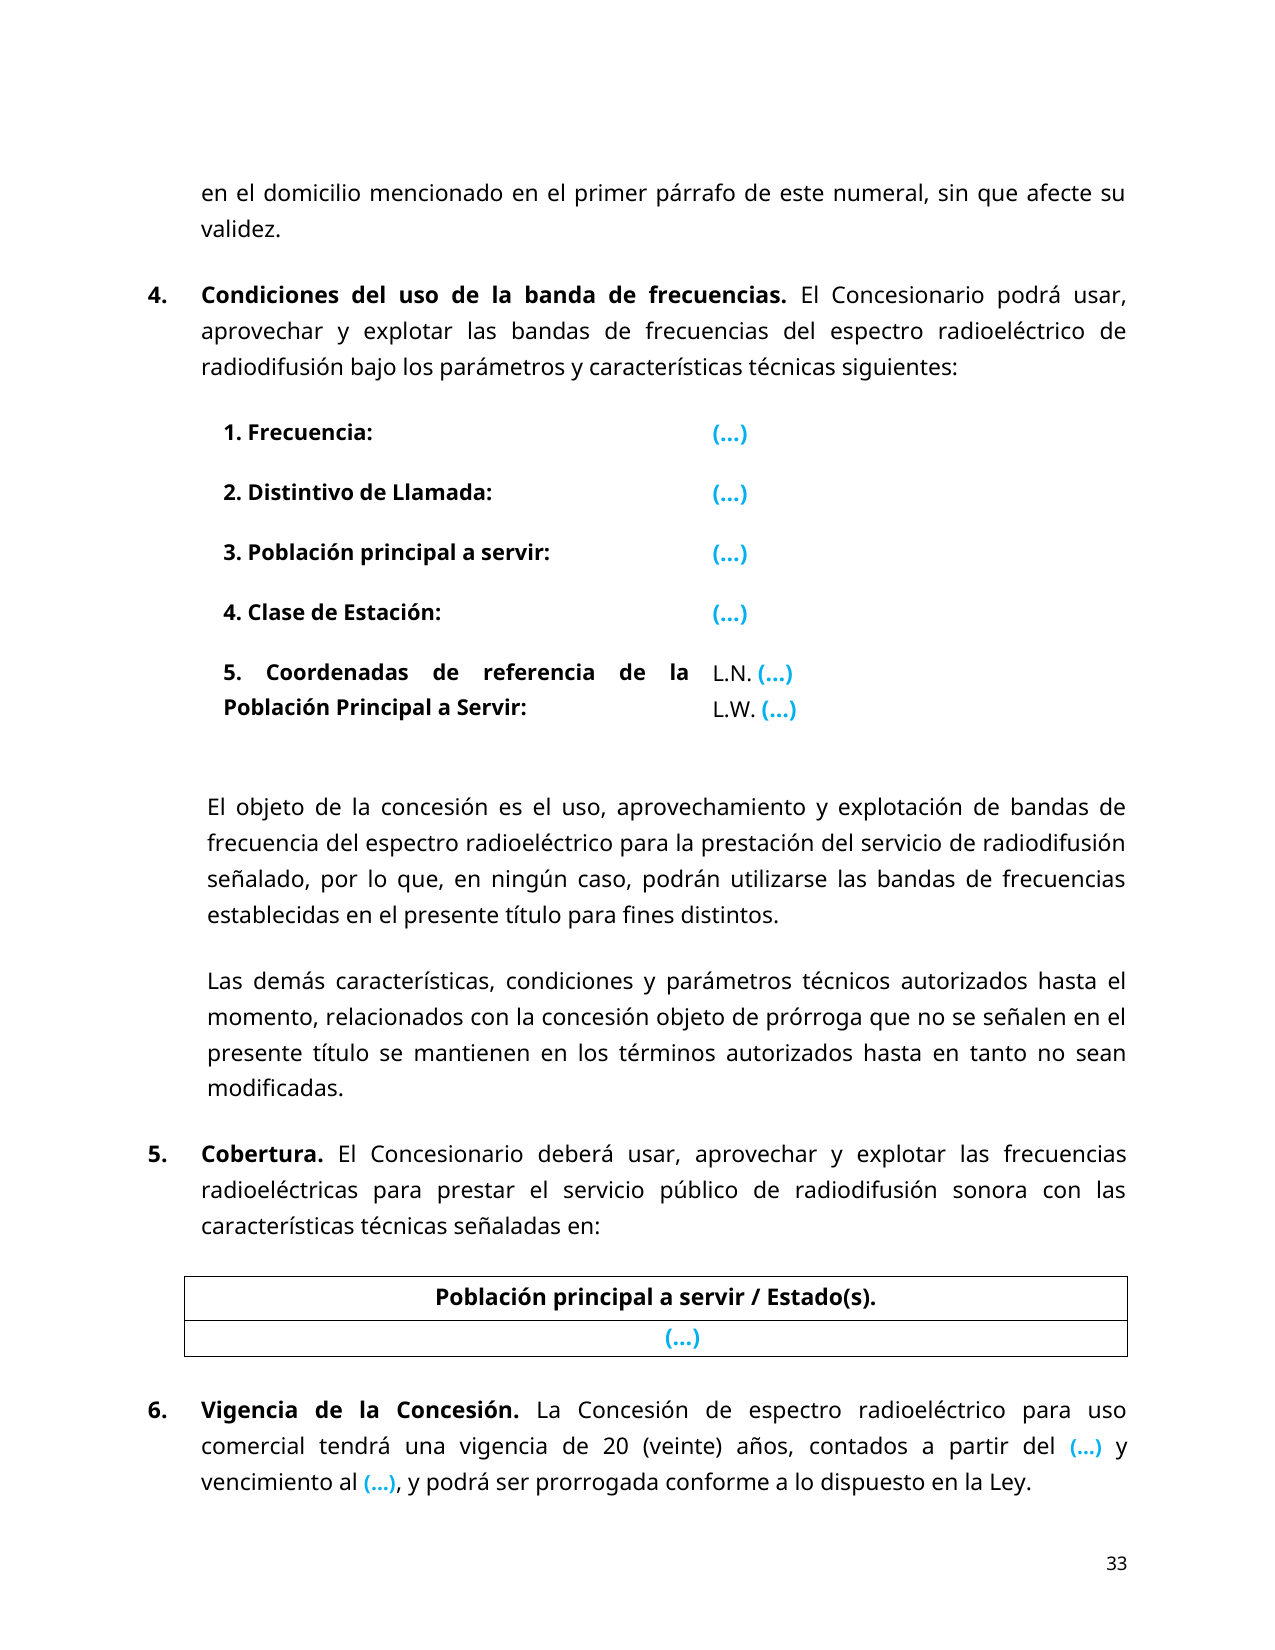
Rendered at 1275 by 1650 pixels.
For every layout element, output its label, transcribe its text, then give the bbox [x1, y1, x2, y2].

table_cell 3. Población principal a servir: [212, 537, 701, 597]
table_cell 5. Coordenadas de referencia de la Población Principal a Servir: [212, 657, 701, 753]
list Condiciones del uso de la banda de frecuencias. El Concesionario podrá usar, aprovechar y explotar las bandas de frecuencias del espectro radioeléctrico de radiodifusión bajo los parámetros y características técnicas siguientes: [148, 279, 1127, 382]
table_cell 4. Clase de Estación: [212, 597, 701, 657]
table_header (…) [701, 417, 1127, 477]
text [201, 177, 1127, 244]
text Las demás características, condiciones y parámetros técnicos autorizados hasta el momento, relacionados con la concesión objeto de prórroga que no se señalen en el presente título se mantienen en los términos autorizados hasta en tanto no sean modificadas. [207, 964, 1127, 1104]
list Vigencia de la Concesión. La Concesión de espectro radioeléctrico para uso comercial tendrá una vigencia de 20 (veinte) años, contados a partir del (…) y vencimiento al (…), y podrá ser prorrogada conforme a lo dispuesto en la Ley. [148, 1394, 1127, 1497]
table_cell (…) [701, 537, 1127, 597]
list Cobertura. El Concesionario deberá usar, aprovechar y explotar las frecuencias radioeléctricas para prestar el servicio público de radiodifusión sonora con las características técnicas señaladas en: [148, 1138, 1127, 1241]
table_cell 2. Distintivo de Llamada: [212, 477, 701, 537]
table_header 1. Frecuencia: [212, 417, 701, 477]
table_cell L.N. (…) L.W. (…) [701, 657, 1127, 753]
table_cell (…) [701, 597, 1127, 657]
table_header Población principal a servir / Estado(s). [185, 1277, 1127, 1319]
table_cell (…) [701, 477, 1127, 537]
table_cell (…) [185, 1321, 1127, 1356]
text El objeto de la concesión es el uso, aprovechamiento y explotación de bandas de frecuencia del espectro radioeléctrico para la prestación del servicio de radiodifusión señalado, por lo que, en ningún caso, podrán utilizarse las bandas de frecuencias establecidas en el presente título para fines distintos. [207, 791, 1127, 930]
